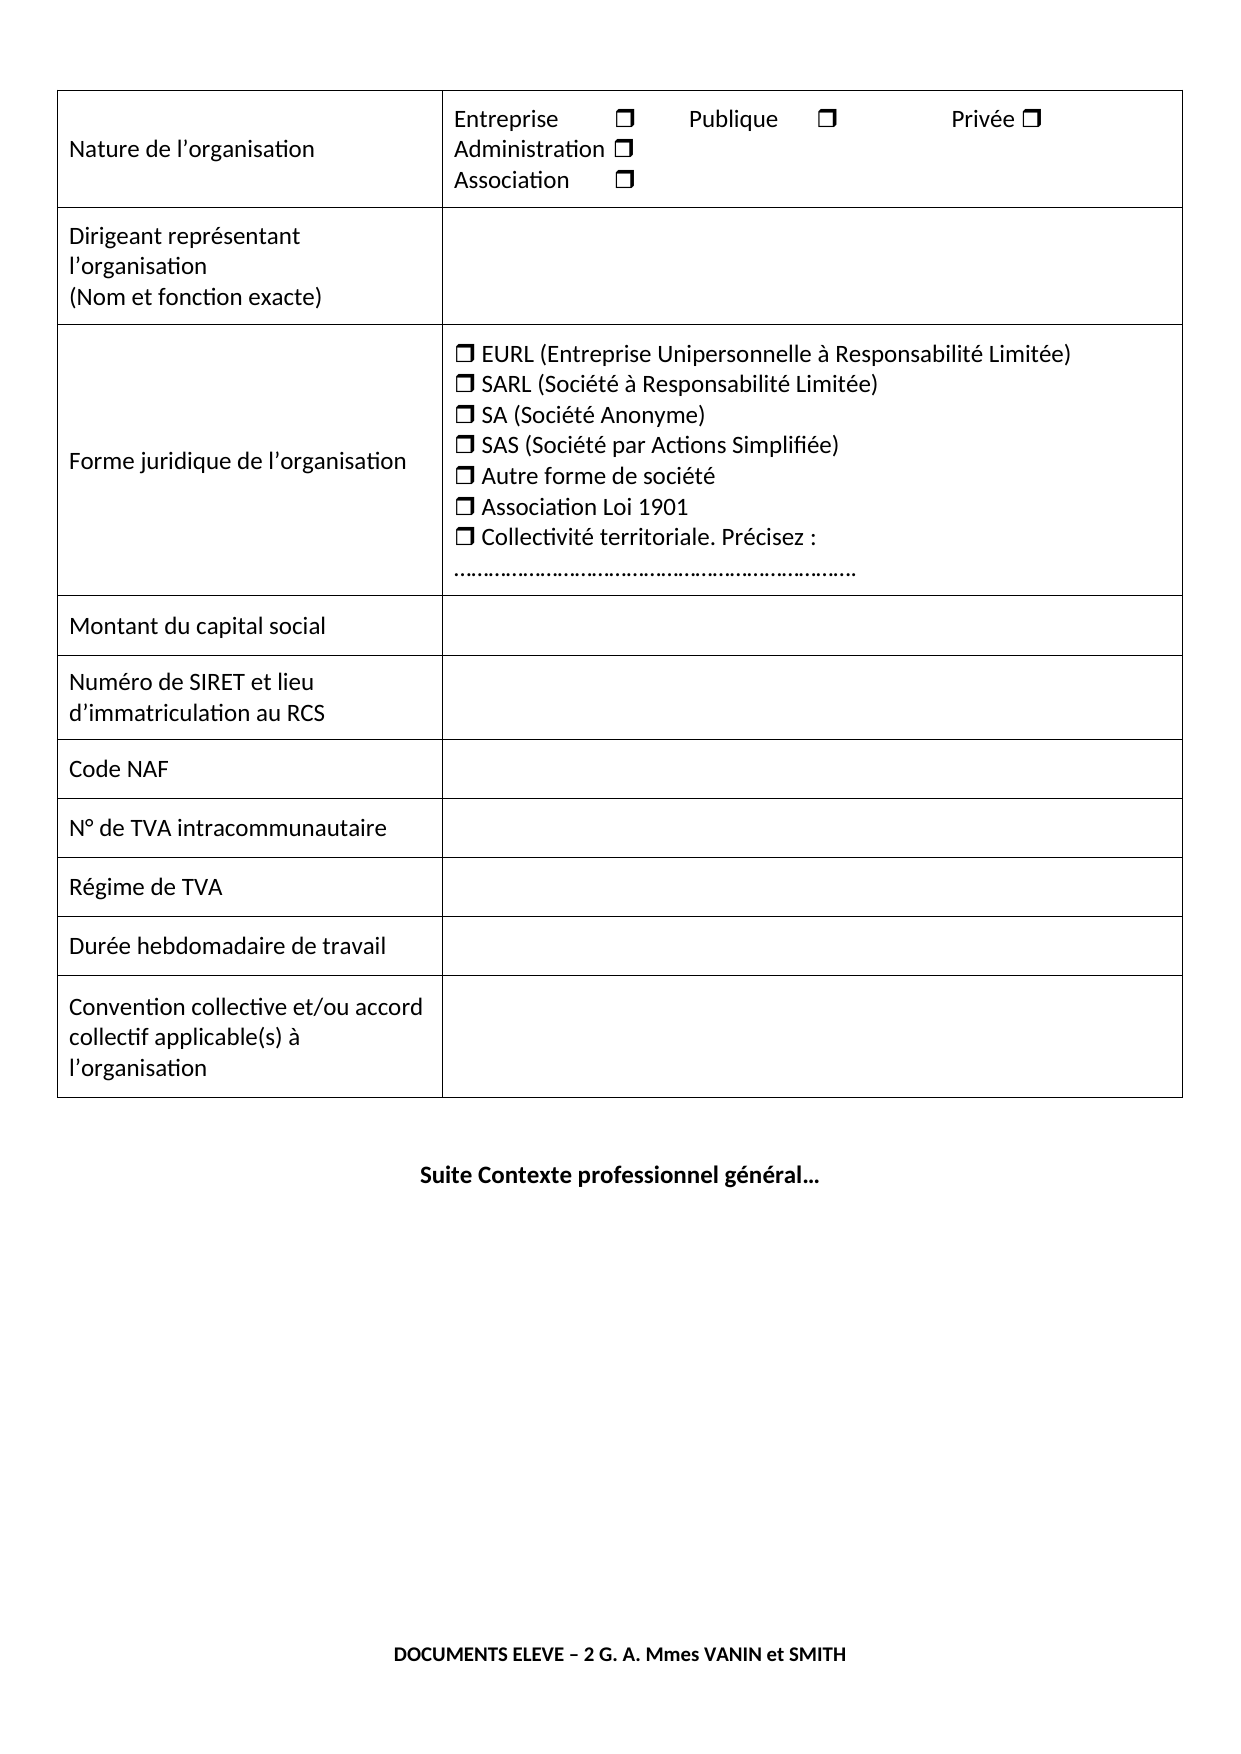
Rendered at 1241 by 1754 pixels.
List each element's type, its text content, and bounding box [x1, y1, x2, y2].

table_cell N° de TVA intracommunautaire [58, 799, 442, 857]
table_cell [443, 740, 1182, 798]
table_cell Durée hebdomadaire de travail [58, 917, 442, 975]
table_cell Dirigeant représentant l’organisation (Nom et fonction exacte) [58, 208, 442, 324]
table_cell [443, 917, 1182, 975]
table_cell [443, 596, 1182, 654]
table_cell EURL (Entreprise Unipersonnelle à Responsabilité Limitée) SARL (Société à Responsabilité Limitée) SA (Société Anonyme) SAS (Société par Actions Simplifiée) Autre forme de société Association Loi 1901 Collectivité territoriale. Précisez : ……………………………………………………………. [443, 325, 1182, 595]
table_cell Numéro de SIRET et lieu d’immatriculation au RCS [58, 656, 442, 738]
table_cell [443, 858, 1182, 916]
table_cell Forme juridique de l’organisation [58, 325, 442, 595]
table_header Entreprise Publique Privée Administration Association [443, 91, 1182, 207]
table_cell Convention collective et/ou accord collectif applicable(s) à l’organisation [58, 976, 442, 1097]
text Suite Contexte professionnel général… [148, 1159, 1092, 1190]
table_cell [443, 976, 1182, 1097]
table_header Nature de l’organisation [58, 91, 442, 207]
table_cell [443, 799, 1182, 857]
table_cell [443, 656, 1182, 738]
table_cell Code NAF [58, 740, 442, 798]
table_cell [443, 208, 1182, 324]
table_cell Montant du capital social [58, 596, 442, 654]
table_cell Régime de TVA [58, 858, 442, 916]
